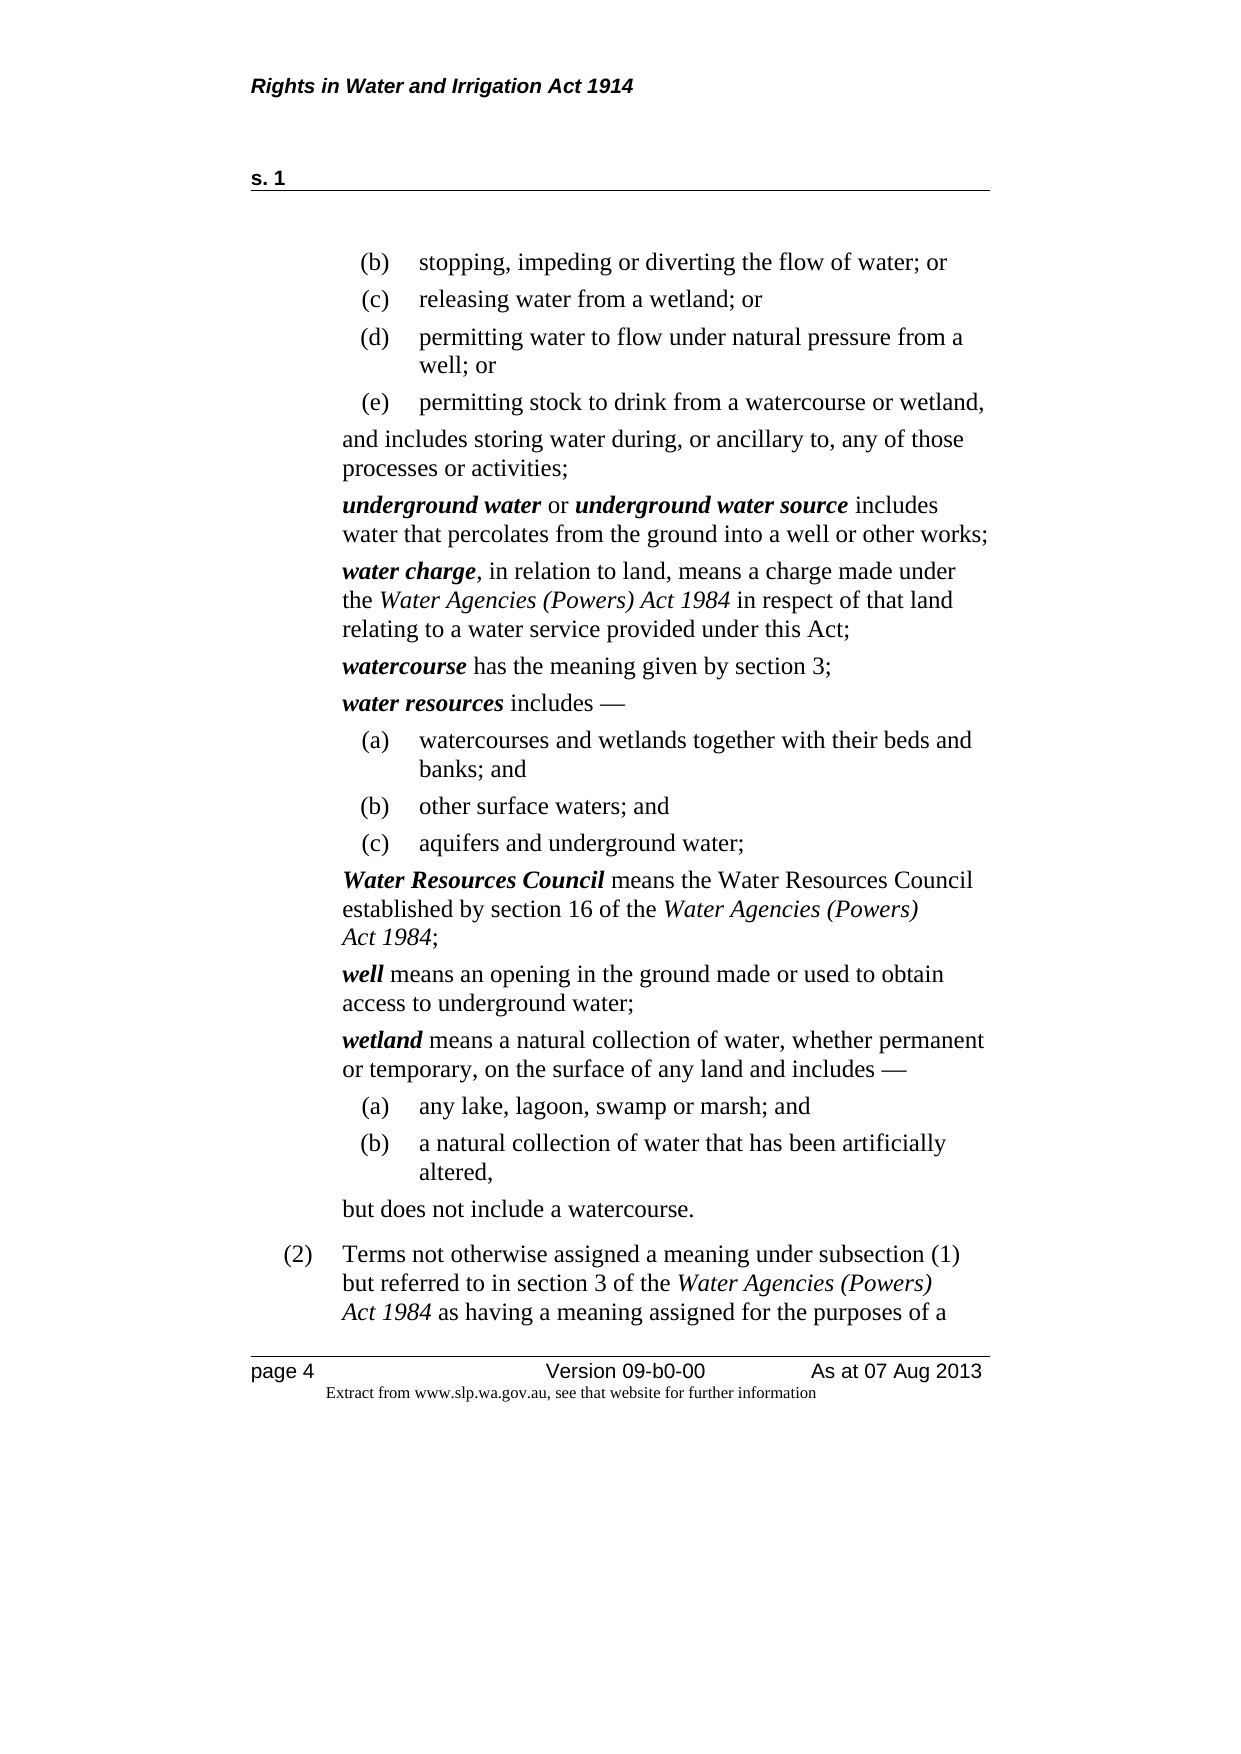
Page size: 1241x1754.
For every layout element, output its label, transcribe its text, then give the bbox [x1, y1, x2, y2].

text (c) releasing water from a wetland; or [251, 284, 990, 313]
text (d) permitting water to flow under natural pressure from a well; or [251, 322, 990, 379]
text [251, 1239, 990, 1326]
text and includes storing water during, or ancillary to, any of those processes or activities; [251, 424, 990, 482]
text (a) watercourses and wetlands together with their beds and banks; and [251, 725, 990, 782]
text (a) any lake, lagoon, swamp or marsh; and [251, 1091, 990, 1120]
text water charge, in relation to land, means a charge made under the Water Agencies (Powers) Act 1984 in respect of that land relating to a water service provided under this Act; [251, 556, 990, 642]
text watercourse has the meaning given by section 3; [251, 651, 990, 679]
text but does not include a watercourse. [251, 1194, 990, 1223]
text wetland means a natural collection of water, whether permanent or temporary, on the surface of any land and includes — [251, 1025, 990, 1083]
text (e) permitting stock to drink from a watercourse or wetland, [251, 387, 990, 416]
text (b) a natural collection of water that has been artificially altered, [251, 1128, 990, 1186]
text Water Resources Council means the Water Resources Council established by section 16 of the Water Agencies (Powers) Act 1984; [251, 865, 990, 951]
text water resources includes — [251, 688, 990, 717]
text (b) stopping, impeding or diverting the flow of water; or [251, 247, 990, 276]
text (b) other surface waters; and [251, 791, 990, 819]
text (c) aquifers and underground water; [251, 828, 990, 857]
text well means an opening in the ground made or used to obtain access to underground water; [251, 959, 990, 1017]
text underground water or underground water source includes water that percolates from the ground into a well or other works; [251, 490, 990, 548]
